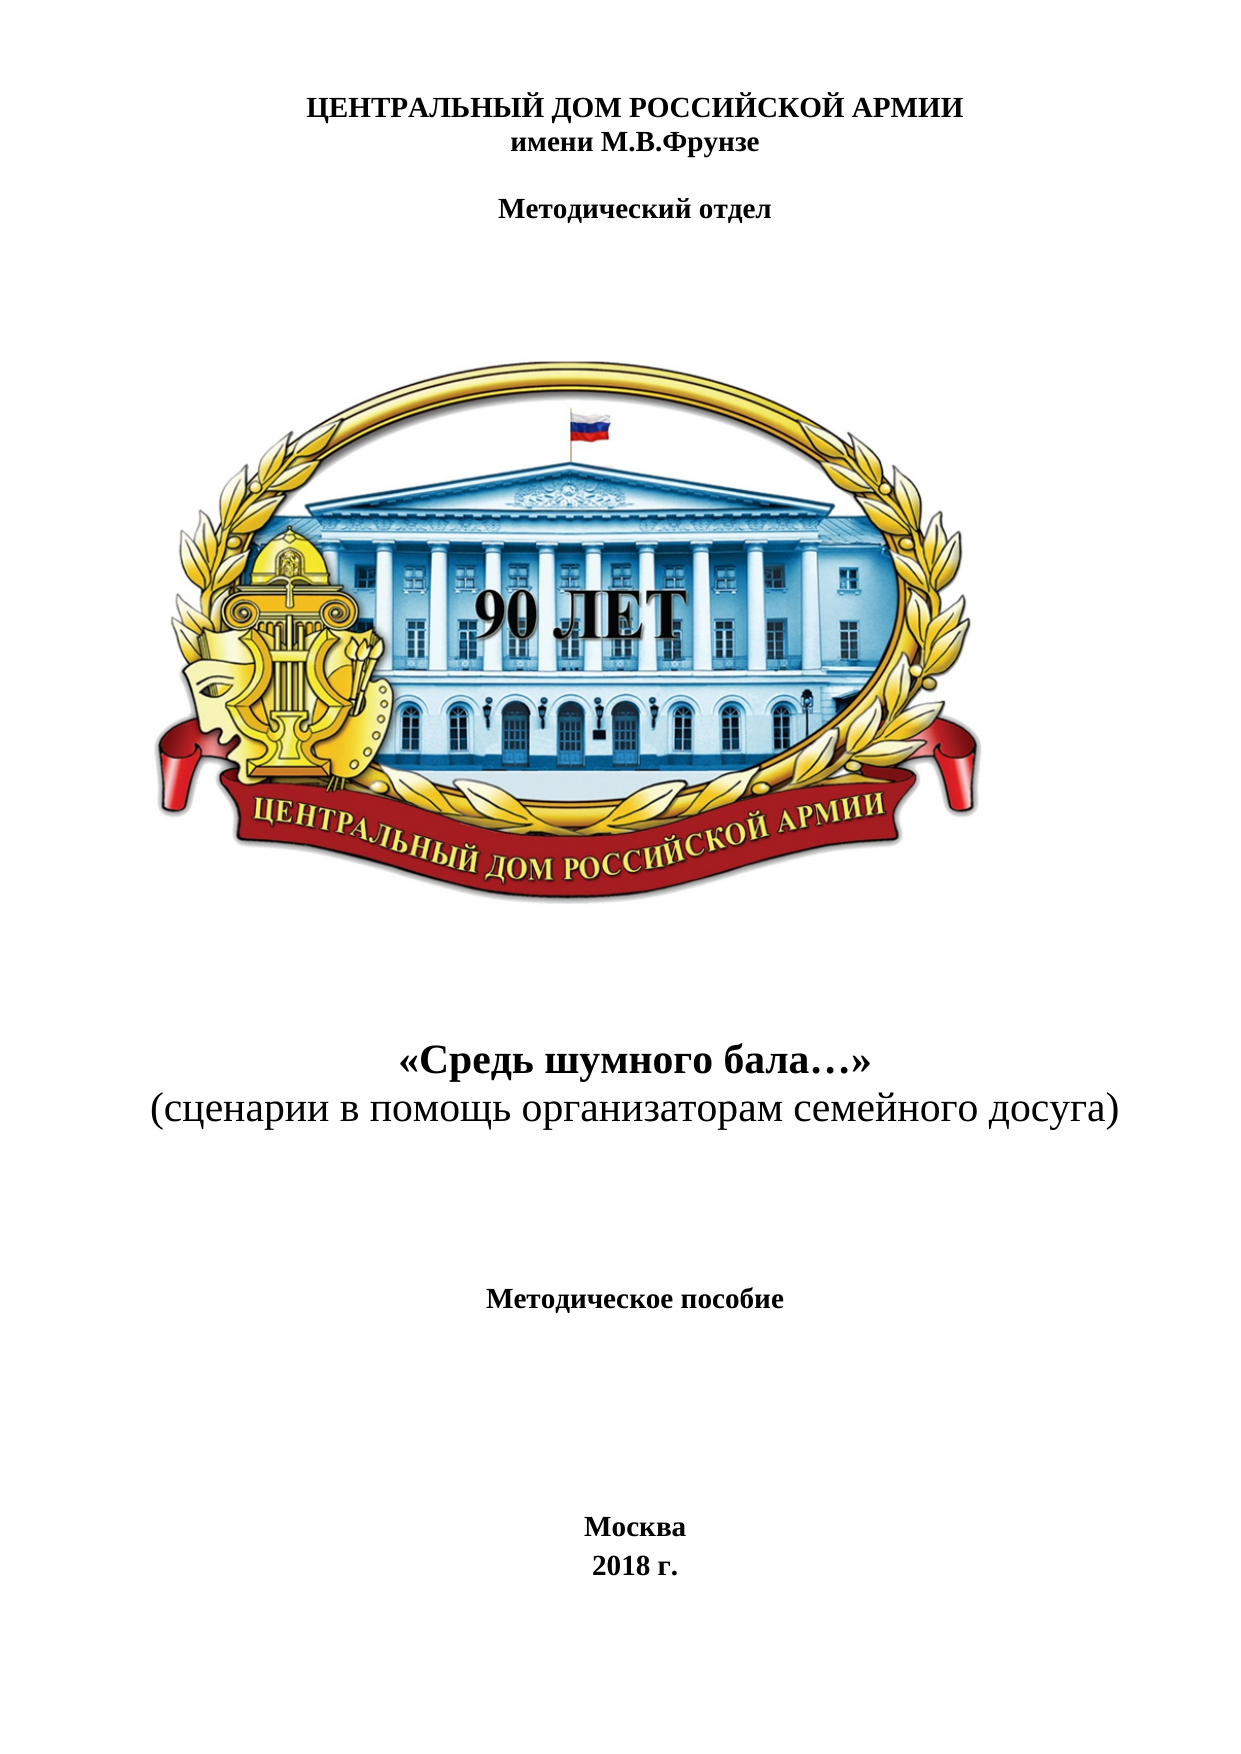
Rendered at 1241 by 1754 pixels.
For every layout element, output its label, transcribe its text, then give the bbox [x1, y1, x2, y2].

text Методическое пособие [118, 1281, 1152, 1315]
text «Средь шумного бала…» [118, 1034, 1152, 1082]
text Москва [118, 1509, 1152, 1543]
text ЦЕНТРАЛЬНЫЙ ДОМ РОССИЙСКОЙ АРМИИ [118, 90, 1152, 124]
text имени М.В.Фрунзе [118, 124, 1152, 157]
text (сценарии в помощь организаторам семейного досуга) [118, 1082, 1152, 1130]
text Методический отдел [118, 191, 1152, 224]
picture [118, 317, 1020, 941]
text 2018 г. [118, 1548, 1152, 1581]
